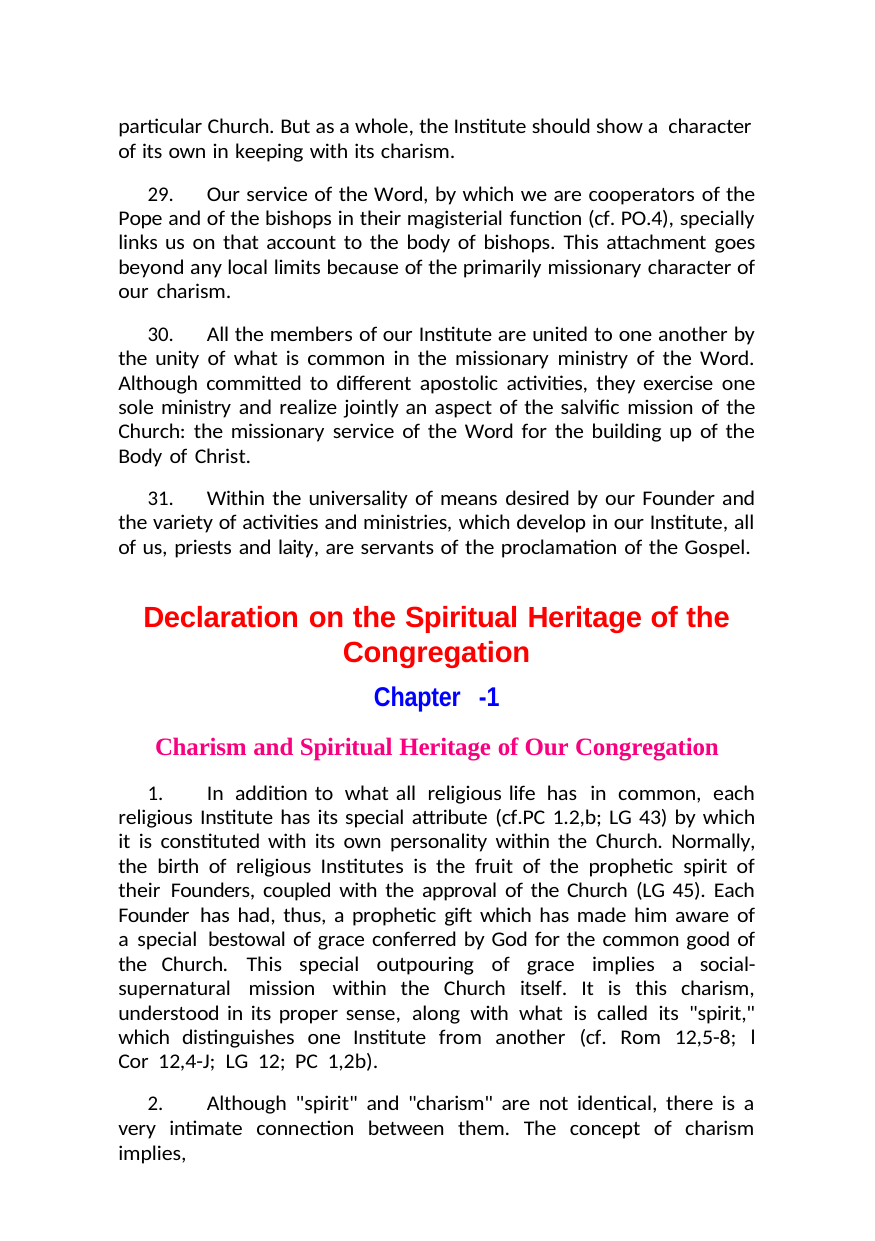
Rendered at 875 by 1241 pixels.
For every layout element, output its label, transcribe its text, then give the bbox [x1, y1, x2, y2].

subtitle Chapter -1 [215, 681, 658, 712]
list Within the universality of means desired by our Founder and the variety of activities and ministries, which develop in our Institute, all of us, priests and laity, are servants of the proclamation of the Gospel. [118, 486, 755, 559]
subtitle Declaration on the Spiritual Heritage of the Congregation [132, 600, 740, 668]
subtitle Charism and Spiritual Heritage of Our Congregation [132, 732, 741, 761]
list Although "spirit" and "charism" are not identical, there is a very intimate connection between them. The concept of charism implies, [118, 1091, 754, 1165]
list Our service of the Word, by which we are cooperators of the Pope and of the bishops in their magisterial function (cf. PO.4), specially links us on that account to the body of bishops. This attachment goes beyond any local limits because of the primarily missionary character of our charism. [118, 182, 755, 304]
list In addition to what all religious life has in common, each religious Institute has its special attribute (cf.PC 1.2,b; LG 43) by which it is constituted with its own personality within the Church. Normally, the birth of religious Institutes is the fruit of the prophetic spirit of their Founders, coupled with the approval of the Church (LG 45). Each Founder has had, thus, a prophetic gift which has made him aware of a special bestowal of grace conferred by God for the common good of the Church. This special outpouring of grace implies a social-supernatural mission within the Church itself. It is this charism, understood in its proper sense, along with what is called its "spirit," which distinguishes one Institute from another (cf. Rom 12,5-8; l Cor 12,4-J; LG 12; PC 1,2b). [118, 780, 756, 1074]
list All the members of our Institute are united to one another by the unity of what is common in the missionary ministry of the Word. Although committed to different apostolic activities, they exercise one sole ministry and realize jointly an aspect of the salvific mission of the Church: the missionary service of the Word for the building up of the Body of Christ. [118, 322, 756, 468]
text particular Church. But as a whole, the Institute should show a character of its own in keeping with its charism. [118, 114, 755, 163]
